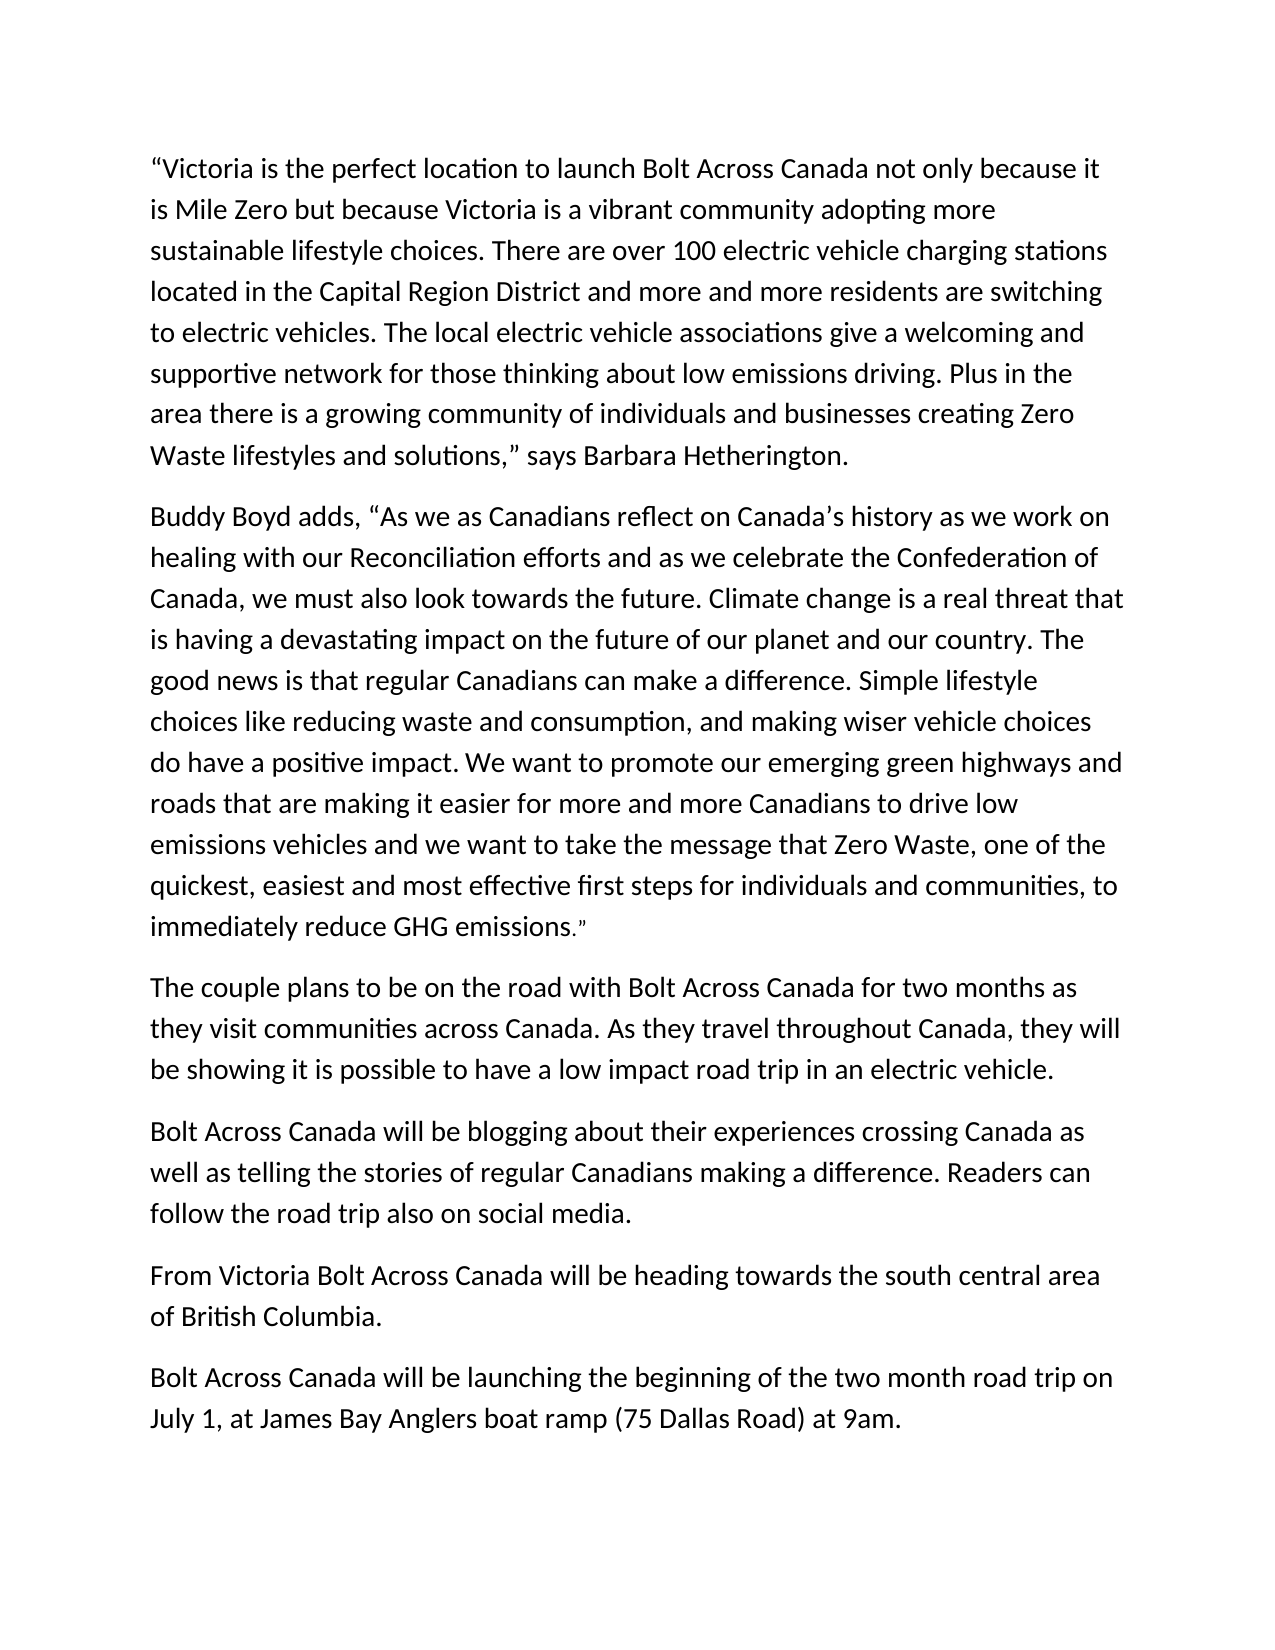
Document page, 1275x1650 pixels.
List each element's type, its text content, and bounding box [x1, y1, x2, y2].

text Bolt Across Canada will be blogging about their experiences crossing Canada as well as telling the stories of regular Canadians making a difference. Readers can follow the road trip also on social media. [150, 1113, 1125, 1231]
text “Victoria is the perfect location to launch Bolt Across Canada not only because it is Mile Zero but because Victoria is a vibrant community adopting more sustainable lifestyle choices. There are over 100 electric vehicle charging stations located in the Capital Region District and more and more residents are switching to electric vehicles. The local electric vehicle associations give a welcoming and supportive network for those thinking about low emissions driving. Plus in the area there is a growing community of individuals and businesses creating Zero Waste lifestyles and solutions,” says Barbara Hetherington. [150, 150, 1125, 472]
text Buddy Boyd adds, “As we as Canadians reflect on Canada’s history as we work on healing with our Reconciliation efforts and as we celebrate the Confederation of Canada, we must also look towards the future. Climate change is a real threat that is having a devastating impact on the future of our planet and our country. The good news is that regular Canadians can make a difference. Simple lifestyle choices like reducing waste and consumption, and making wiser vehicle choices do have a positive impact. We want to promote our emerging green highways and roads that are making it easier for more and more Canadians to drive low emissions vehicles and we want to take the message that Zero Waste, one of the quickest, easiest and most effective first steps for individuals and communities, to immediately reduce GHG emissions.” [150, 498, 1125, 943]
text From Victoria Bolt Across Canada will be heading towards the south central area of British Columbia. [150, 1257, 1125, 1333]
text The couple plans to be on the road with Bolt Across Canada for two months as they visit communities across Canada. As they travel throughout Canada, they will be showing it is possible to have a low impact road trip in an electric vehicle. [150, 969, 1125, 1087]
text Bolt Across Canada will be launching the beginning of the two month road trip on July 1, at James Bay Anglers boat ramp (75 Dallas Road) at 9am. [150, 1359, 1125, 1436]
